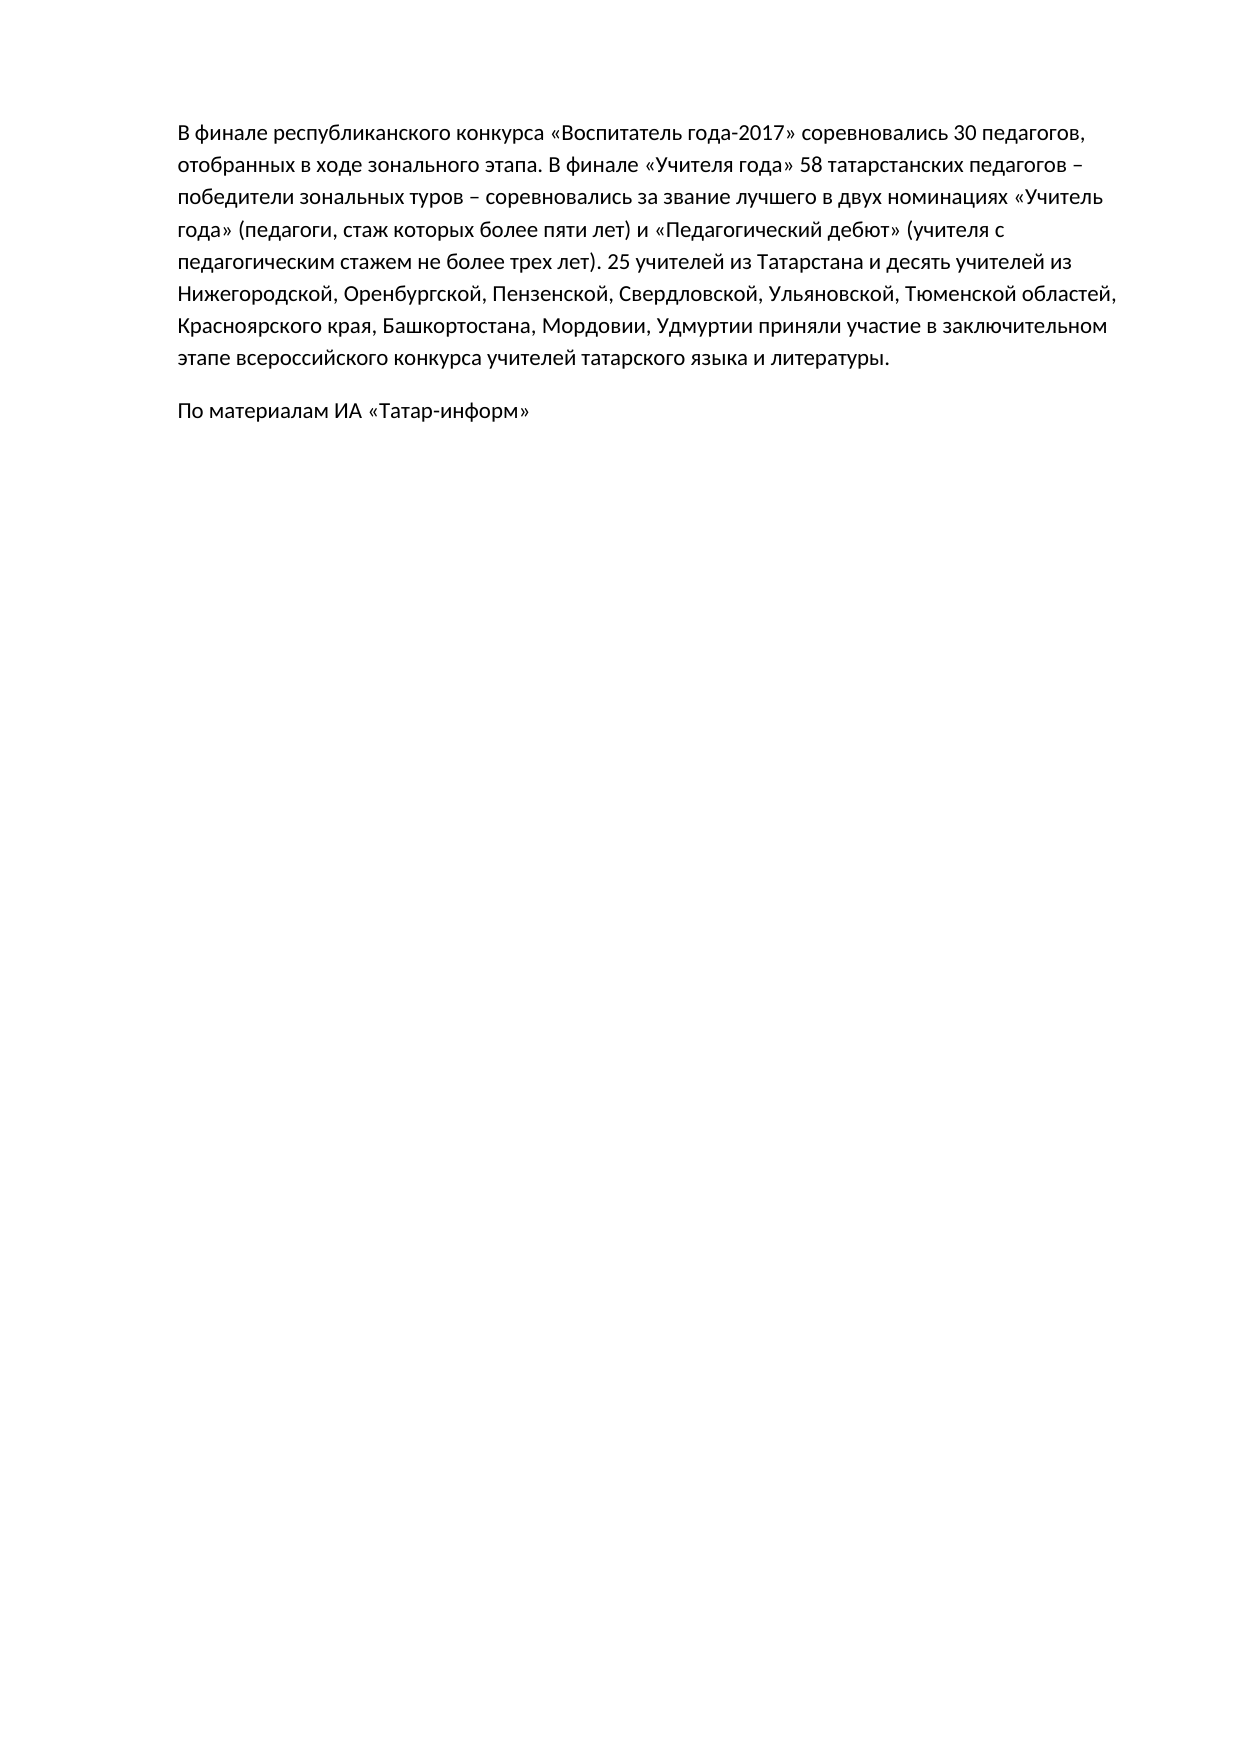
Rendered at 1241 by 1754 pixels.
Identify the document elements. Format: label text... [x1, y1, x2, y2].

text По материалам ИА «Татар-информ» [177, 396, 1152, 424]
text В финале республиканского конкурса «Воспитатель года-2017» соревновались 30 педагогов, отобранных в ходе зонального этапа. В финале «Учителя года» 58 татарстанских педагогов – победители зональных туров – соревновались за звание лучшего в двух номинациях «Учитель года» (педагоги, стаж которых более пяти лет) и «Педагогический дебют» (учителя с педагогическим стажем не более трех лет). 25 учителей из Татарстана и десять учителей из Нижегородской, Оренбургской, Пензенской, Свердловской, Ульяновской, Тюменской областей, Красноярского края, Башкортостана, Мордовии, Удмуртии приняли участие в заключительном этапе всероссийского конкурса учителей татарского языка и литературы. [177, 118, 1152, 371]
